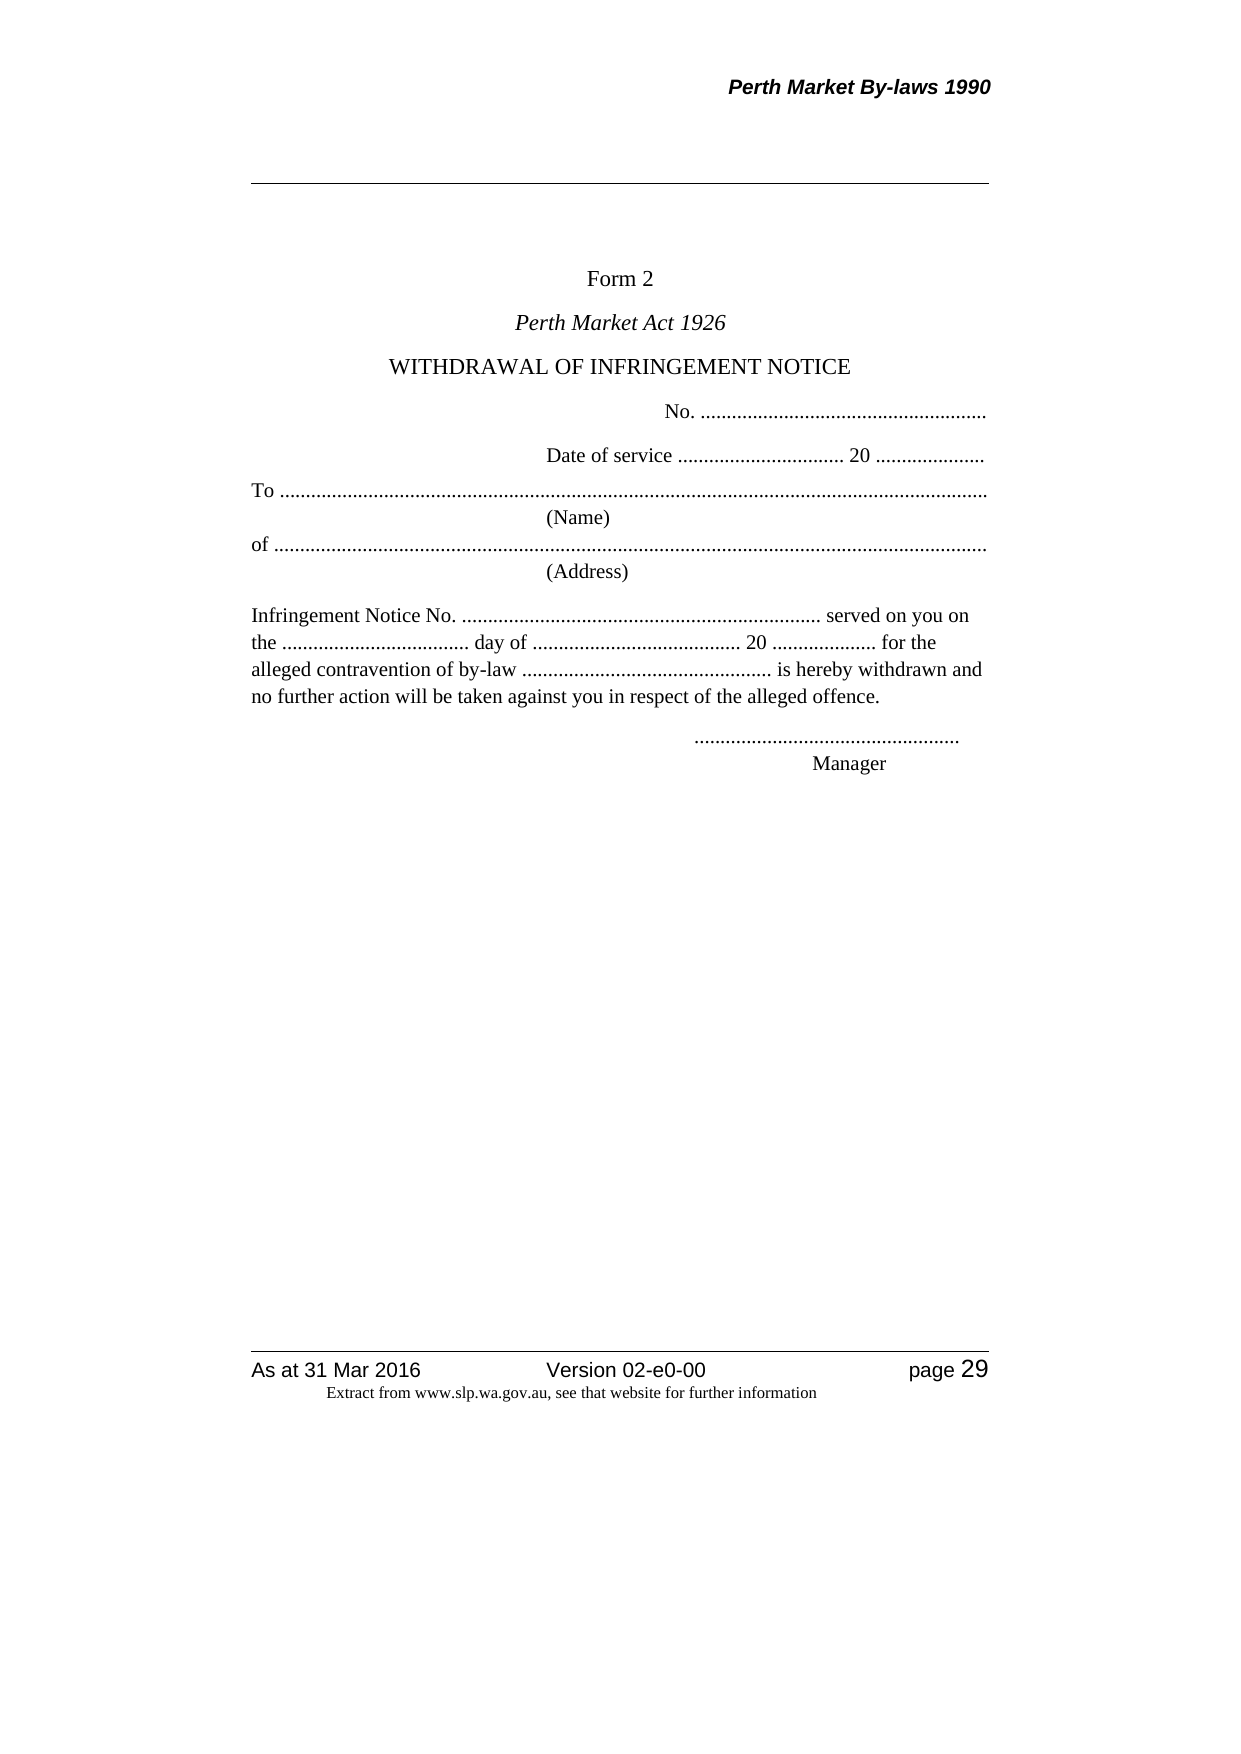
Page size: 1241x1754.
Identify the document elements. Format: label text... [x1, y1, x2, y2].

text of ......................................................................................................................................... [251, 529, 989, 556]
text (Address) [251, 556, 989, 583]
text No. ....................................................... [251, 396, 989, 423]
subtitle Market Act 1926 [251, 308, 989, 336]
text To ........................................................................................................................................ [251, 475, 989, 502]
text Manager [251, 748, 989, 775]
text Infringement Notice No. ..................................................................... served on you on the .................................... day of ........................................ 20 .................... for the alleged contravention of by-law ................................................ is hereby withdrawn and no further action will be taken against you in respect of the alleged offence. [251, 600, 989, 708]
text (Name) [251, 502, 989, 529]
subtitle WITHDRAWAL OF INFRINGEMENT NOTICE [251, 352, 989, 379]
text ................................................... [251, 721, 989, 748]
text Date of service ................................ 20 ..................... [251, 440, 989, 467]
subtitle Form 2 [251, 265, 989, 292]
